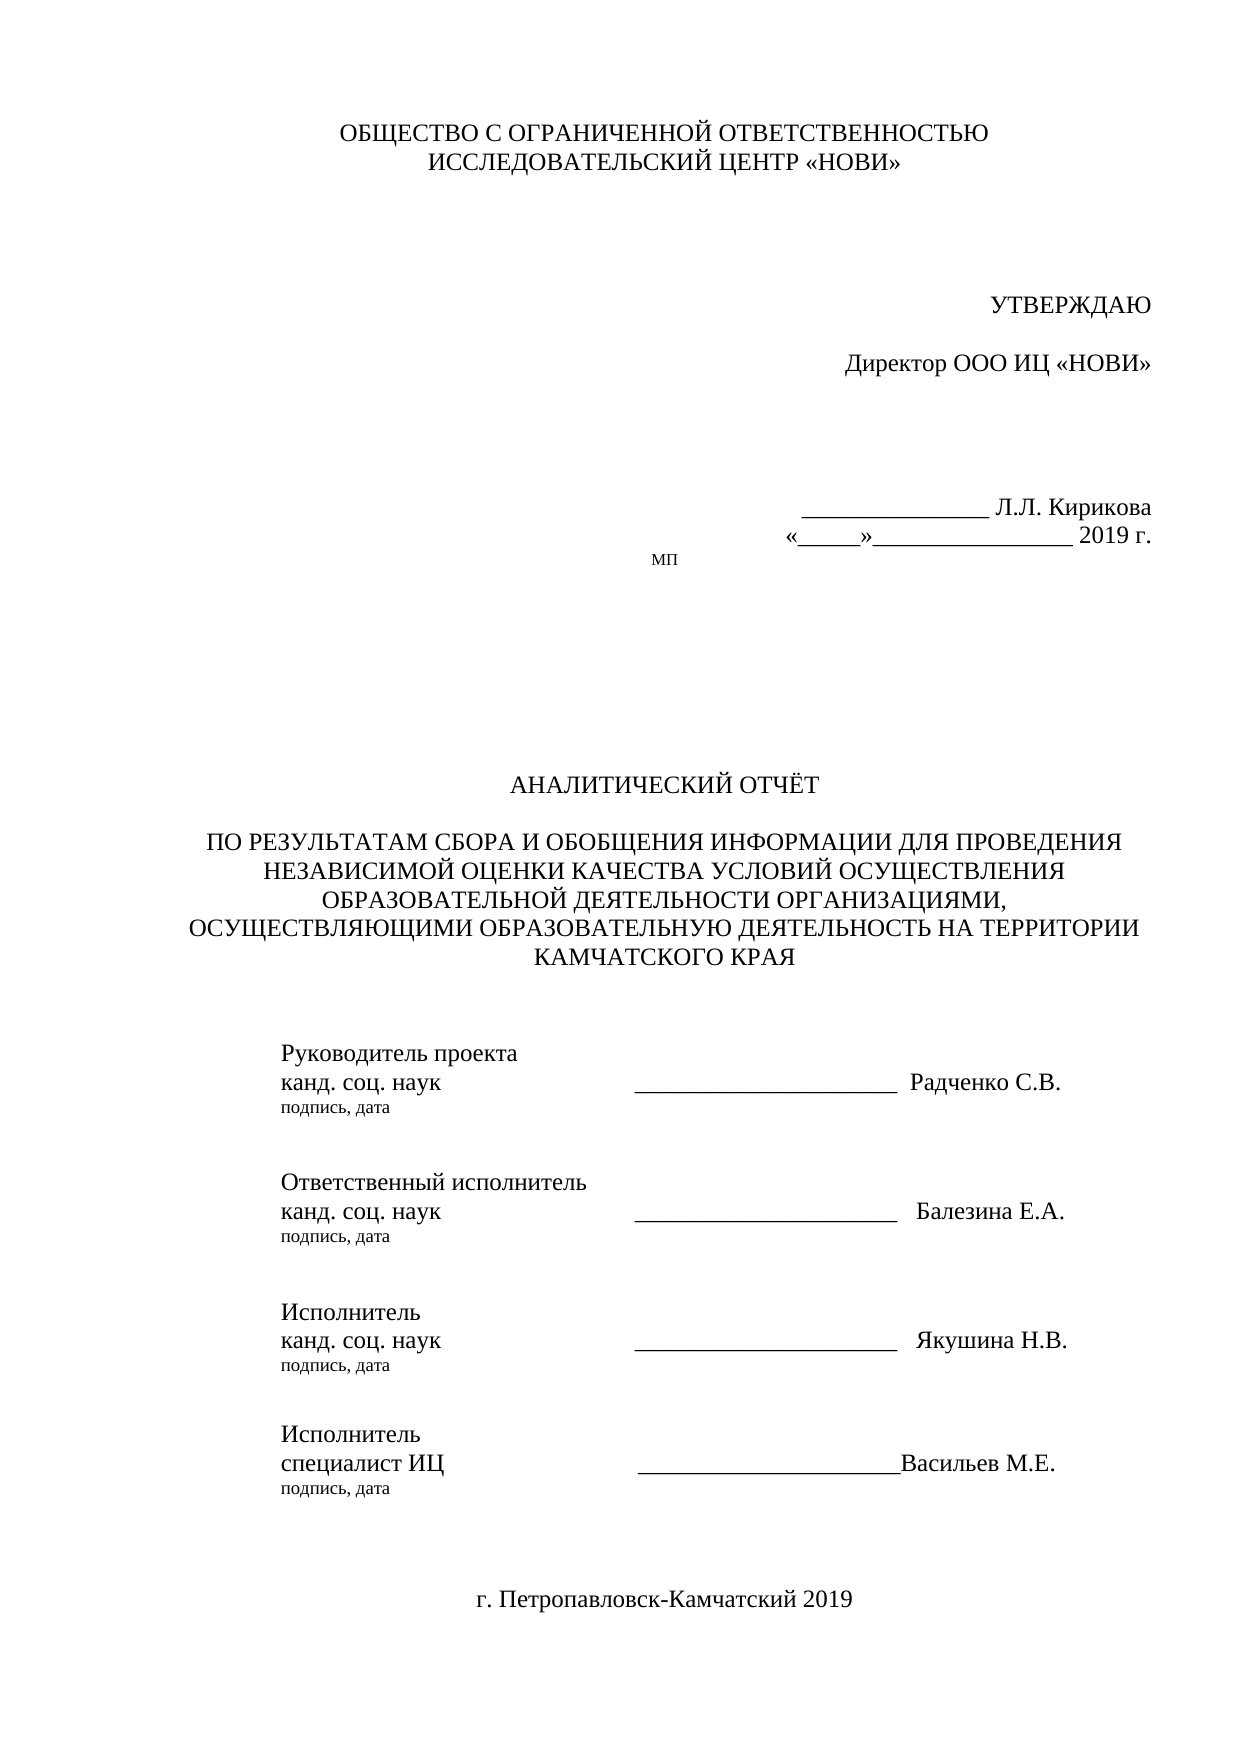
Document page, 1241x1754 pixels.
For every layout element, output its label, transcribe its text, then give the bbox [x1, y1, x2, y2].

text подпись, дата [281, 1477, 1152, 1498]
text «_____»________________ 2019 г. [177, 521, 1152, 549]
text канд. соц. наук _____________________ Балезина Е.А. [281, 1196, 1152, 1225]
text АНАЛИТИЧЕСКИЙ ОТЧЁТ [177, 770, 1152, 798]
text подпись, дата [281, 1354, 1152, 1376]
text _______________ Л.Л. Кирикова [177, 492, 1152, 521]
text Исполнитель [281, 1297, 1152, 1326]
text канд. соц. наук _____________________ Радченко С.В. [281, 1067, 1152, 1096]
text г. Петропавловск-Камчатский 2019 [177, 1584, 1152, 1613]
text ПО РЕЗУЛЬТАТАМ СБОРА И ОБОБЩЕНИЯ ИНФОРМАЦИИ ДЛЯ ПРОВЕДЕНИЯ НЕЗАВИСИМОЙ ОЦЕНКИ КАЧЕСТВА УСЛОВИЙ ОСУЩЕСТВЛЕНИЯ ОБРАЗОВАТЕЛЬНОЙ ДЕЯТЕЛЬНОСТИ ОРГАНИЗАЦИЯМИ, ОСУЩЕСТВЛЯЮЩИМИ ОБРАЗОВАТЕЛЬНУЮ ДЕЯТЕЛЬНОСТЬ НА ТЕРРИТОРИИ КАМЧАТСКОГО КРАЯ [177, 827, 1152, 971]
text Исполнитель [281, 1419, 1152, 1448]
text ОБЩЕСТВО С ОГРАНИЧЕННОЙ ОТВЕТСТВЕННОСТЬЮ ИССЛЕДОВАТЕЛЬСКИЙ ЦЕНТР «НОВИ» [177, 118, 1152, 176]
text специалист ИЦ _____________________Васильев М.Е. [281, 1448, 1152, 1477]
text подпись, дата [281, 1096, 1152, 1117]
text канд. соц. наук _____________________ Якушина Н.В. [281, 1326, 1152, 1354]
text Руководитель проекта [281, 1038, 1152, 1067]
text подпись, дата [281, 1225, 1152, 1247]
text МП [177, 549, 1152, 568]
text Директор ООО ИЦ «НОВИ» [177, 348, 1152, 377]
text УТВЕРЖДАЮ [177, 291, 1152, 319]
text Ответственный исполнитель [281, 1167, 1152, 1196]
